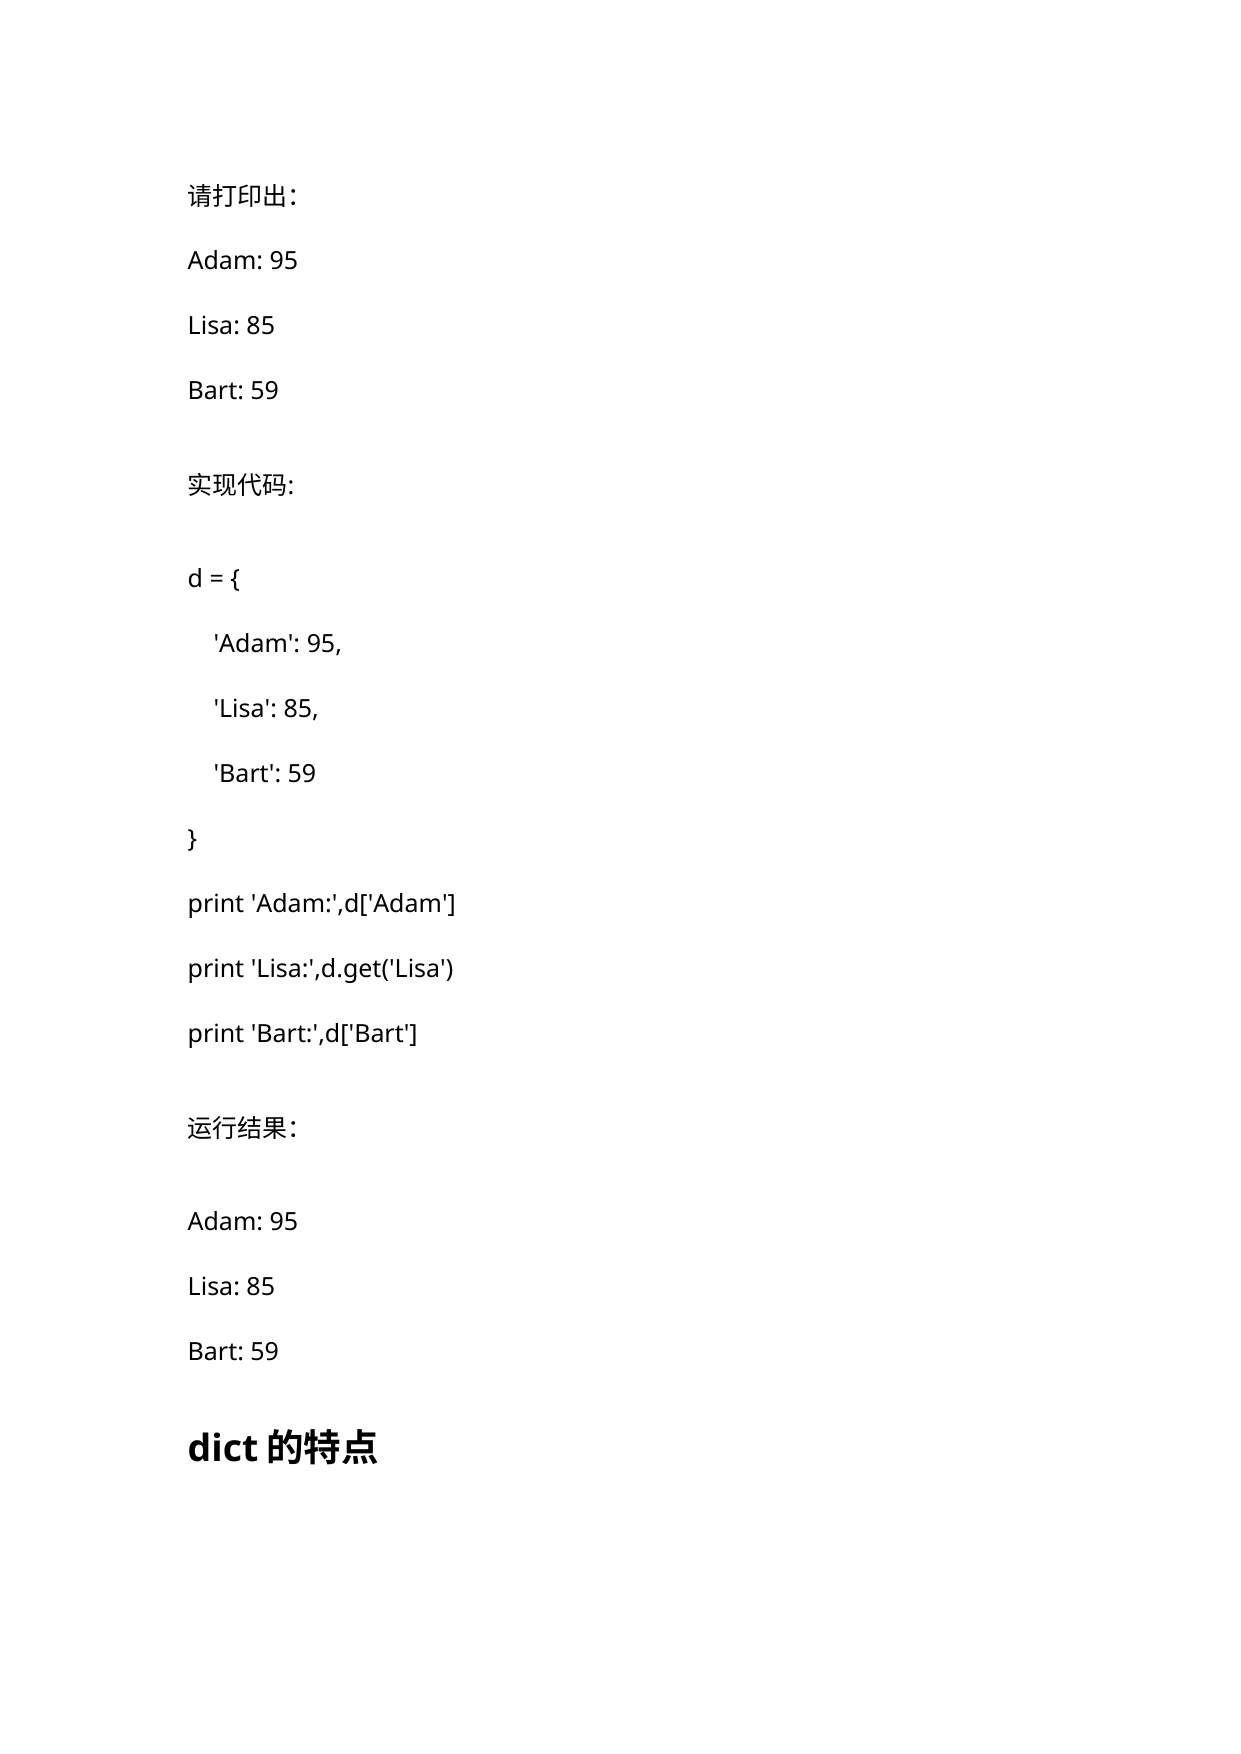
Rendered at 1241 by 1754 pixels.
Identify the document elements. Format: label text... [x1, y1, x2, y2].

text } [187, 805, 1053, 870]
text Bart: 59 [187, 1319, 1053, 1384]
text 'Lisa': 85, [187, 675, 1053, 740]
text 请打印出： Adam: 95 Lisa: 85 Bart: 59 [187, 162, 1053, 422]
text d = { [187, 545, 1053, 610]
text print 'Lisa:',d.get('Lisa') [187, 935, 1053, 1000]
text 实现代码: [187, 451, 1053, 516]
text 运行结果： [187, 1094, 1053, 1159]
text Lisa: 85 [187, 1254, 1053, 1319]
text print 'Adam:',d['Adam'] [187, 870, 1053, 935]
text dict的特点 [187, 1413, 1053, 1478]
text print 'Bart:',d['Bart'] [187, 1000, 1053, 1065]
text Adam: 95 [187, 1189, 1053, 1254]
text 'Bart': 59 [187, 740, 1053, 805]
text 'Adam': 95, [187, 610, 1053, 675]
